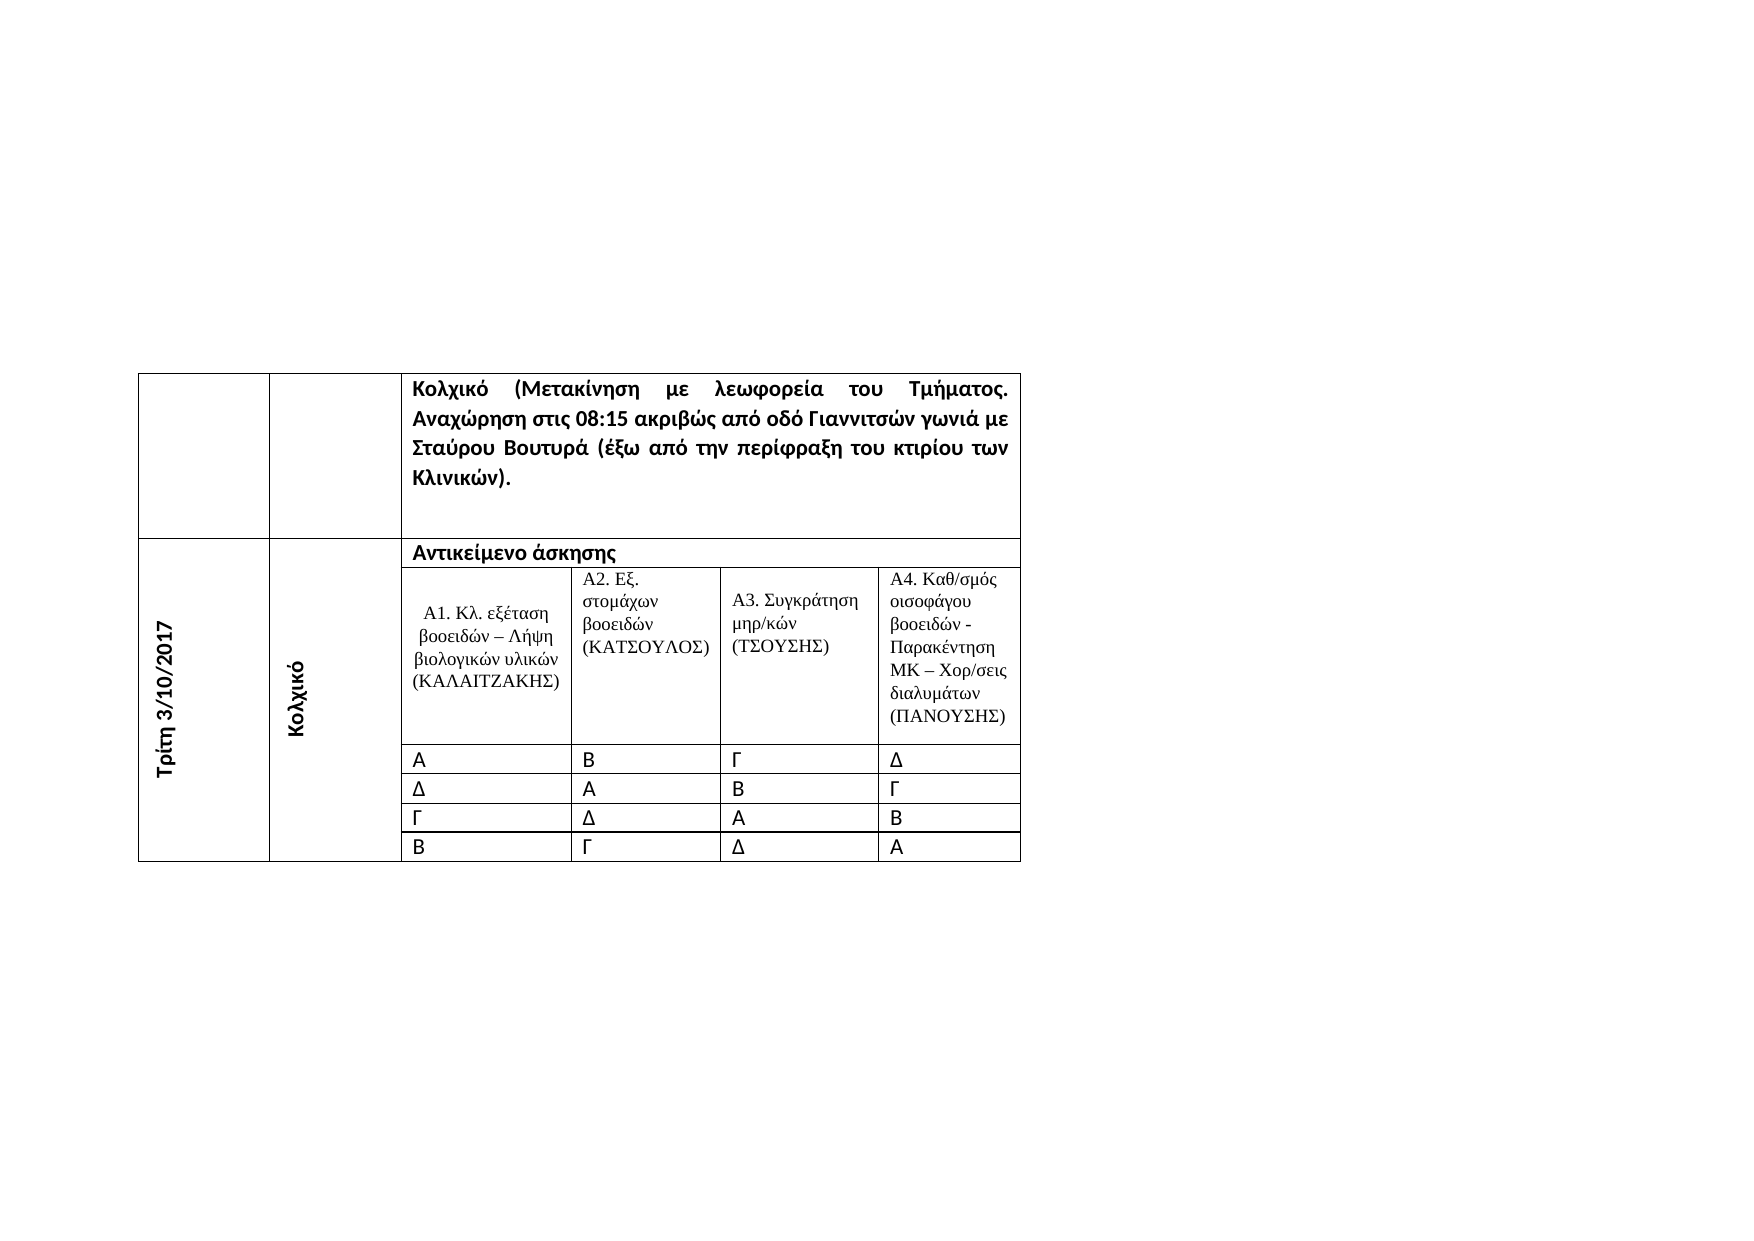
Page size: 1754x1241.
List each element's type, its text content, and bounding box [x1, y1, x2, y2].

table_cell Α2. Εξ. στομάχων βοοειδών (ΚΑΤΣΟΥΛΟΣ) [572, 568, 720, 744]
table_cell Α3. Συγκράτηση μηρ/κών (ΤΣΟΥΣΗΣ) [721, 568, 878, 744]
table_cell Α [721, 804, 878, 831]
table_cell Β [879, 804, 1020, 831]
table_cell Α4. Καθ/σμός οισοφάγου βοοειδών - Παρακέντηση ΜΚ – Χορ/σεις διαλυμάτων (ΠΑΝΟΥΣΗΣ) [879, 568, 1020, 744]
table_cell Γ [572, 833, 720, 861]
table_cell Δ [721, 833, 878, 861]
table_header [270, 374, 401, 537]
table_cell Α [402, 745, 571, 773]
table_cell Γ [879, 774, 1020, 802]
table_cell Β [572, 745, 720, 773]
table_cell Γ [721, 745, 878, 773]
table_header [139, 374, 269, 537]
table_cell Δ [572, 804, 720, 831]
table_cell Β [402, 833, 571, 861]
table_cell Κολχικό [270, 539, 401, 861]
table_header Κολχικό (Μετακίνηση με λεωφορεία του Τμήματος. Αναχώρηση στις 08:15 ακριβώς από οδό Γιαννιτσών γωνιά με Σταύρου Βουτυρά (έξω από την περίφραξη του κτιρίου των Κλινικών). [402, 374, 1020, 537]
table_cell Αντικείμενο άσκησης [402, 539, 1020, 567]
table_cell Α [879, 833, 1020, 861]
table_cell Β [721, 774, 878, 802]
table_cell Τρίτη 3/10/2017 [139, 539, 269, 861]
table_cell Δ [879, 745, 1020, 773]
table_cell Α [572, 774, 720, 802]
table_cell Γ [402, 804, 571, 831]
table_cell Δ [402, 774, 571, 802]
table_cell Α1. Κλ. εξέταση βοοειδών – Λήψη βιολογικών υλικών (ΚΑΛΑΙΤΖΑΚΗΣ) [402, 568, 571, 744]
